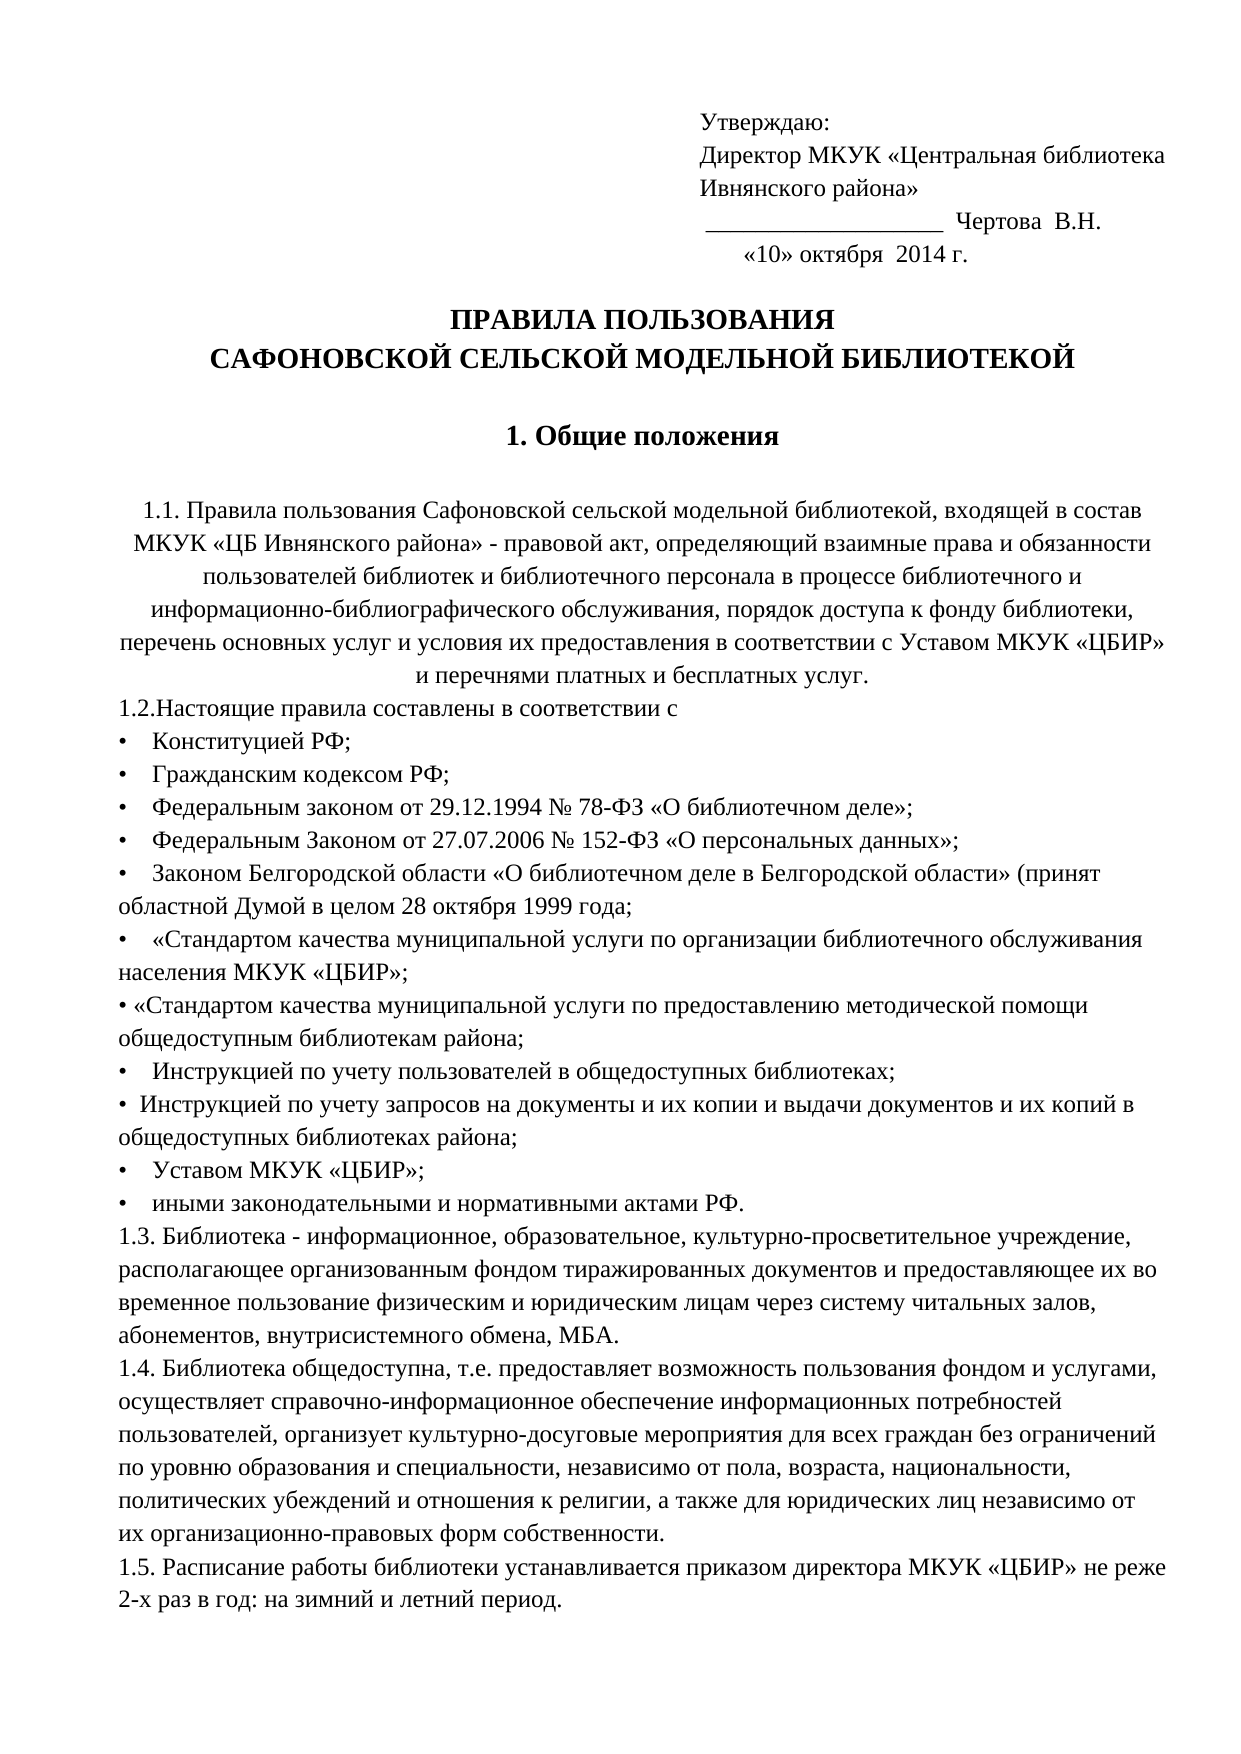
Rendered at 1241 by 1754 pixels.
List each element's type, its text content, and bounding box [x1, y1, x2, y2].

text 1.2.Настоящие правила составлены в соответствии с • Конституцией РФ; • Гражданским кодексом РФ; • Федеральным законом от 29.12.1994 № 78-ФЗ «О библиотечном деле»; • Федеральным Законом от 27.07.2006 № 152-ФЗ «О персональных данных»; • Законом Белгородской области «О библиотечном деле в Белгородской области» (принят областной Думой в целом 28 октября 1999 года; • «Стандартом качества муниципальной услуги по организации библиотечного обслуживания населения МКУК «ЦБИР»; • «Стандартом качества муниципальной услуги по предоставлению методической помощи общедоступным библиотекам района; • Инструкцией по учету пользователей в общедоступных библиотеках; • Инструкцией по учету запросов на документы и их копии и выдачи документов и их копий в общедоступных библиотеках района; • Уставом МКУК «ЦБИР»; • иными законодательными и нормативными актами РФ. [118, 693, 1167, 1217]
text 1.5. Расписание работы библиотеки устанавливается приказом директора МКУК «ЦБИР» не реже 2-х раз в год: на зимний и летний период. [118, 1552, 1167, 1613]
text 1.3. Библиотека - информационное, образовательное, культурно-просветительное учреждение, располагающее организованным фондом тиражированных документов и предоставляющее их во временное пользование физическим и юридическим лицам через систему читальных залов, абонементов, внутрисистемного обмена, МБА. [118, 1221, 1167, 1349]
text 1. Общие положения [118, 379, 1167, 451]
text ПРАВИЛА ПОЛЬЗОВАНИЯ САФОНОВСКОЙ СЕЛЬСКОЙ МОДЕЛЬНОЙ БИБЛИОТЕКОЙ [118, 302, 1167, 374]
text 1.4. Библиотека общедоступна, т.е. предоставляет возможность пользования фондом и услугами, осуществляет справочно-информационное обеспечение информационных потребностей пользователей, организует культурно-досуговые мероприятия для всех граждан без ограничений по уровню образования и специальности, независимо от пола, возраста, национальности, политических убеждений и отношения к религии, а также для юридических лиц независимо от их организационно-правовых форм собственности. [118, 1353, 1167, 1547]
text 1.1. Правила пользования Сафоновской сельской модельной библиотекой, входящей в состав МКУК «ЦБ Ивнянского района» - правовой акт, определяющий взаимные права и обязанности пользователей библиотек и библиотечного персонала в процессе библиотечного и информационно-библиографического обслуживания, порядок доступа к фонду библиотеки, перечень основных услуг и условия их предоставления в соответствии с Уставом МКУК «ЦБИР» и перечнями платных и бесплатных услуг. [118, 495, 1167, 689]
text Утверждаю: Директор МКУК «Центральная библиотека Ивнянского района» ___________________ Чертова В.Н. «10» октября 2014 г. [118, 74, 1167, 268]
